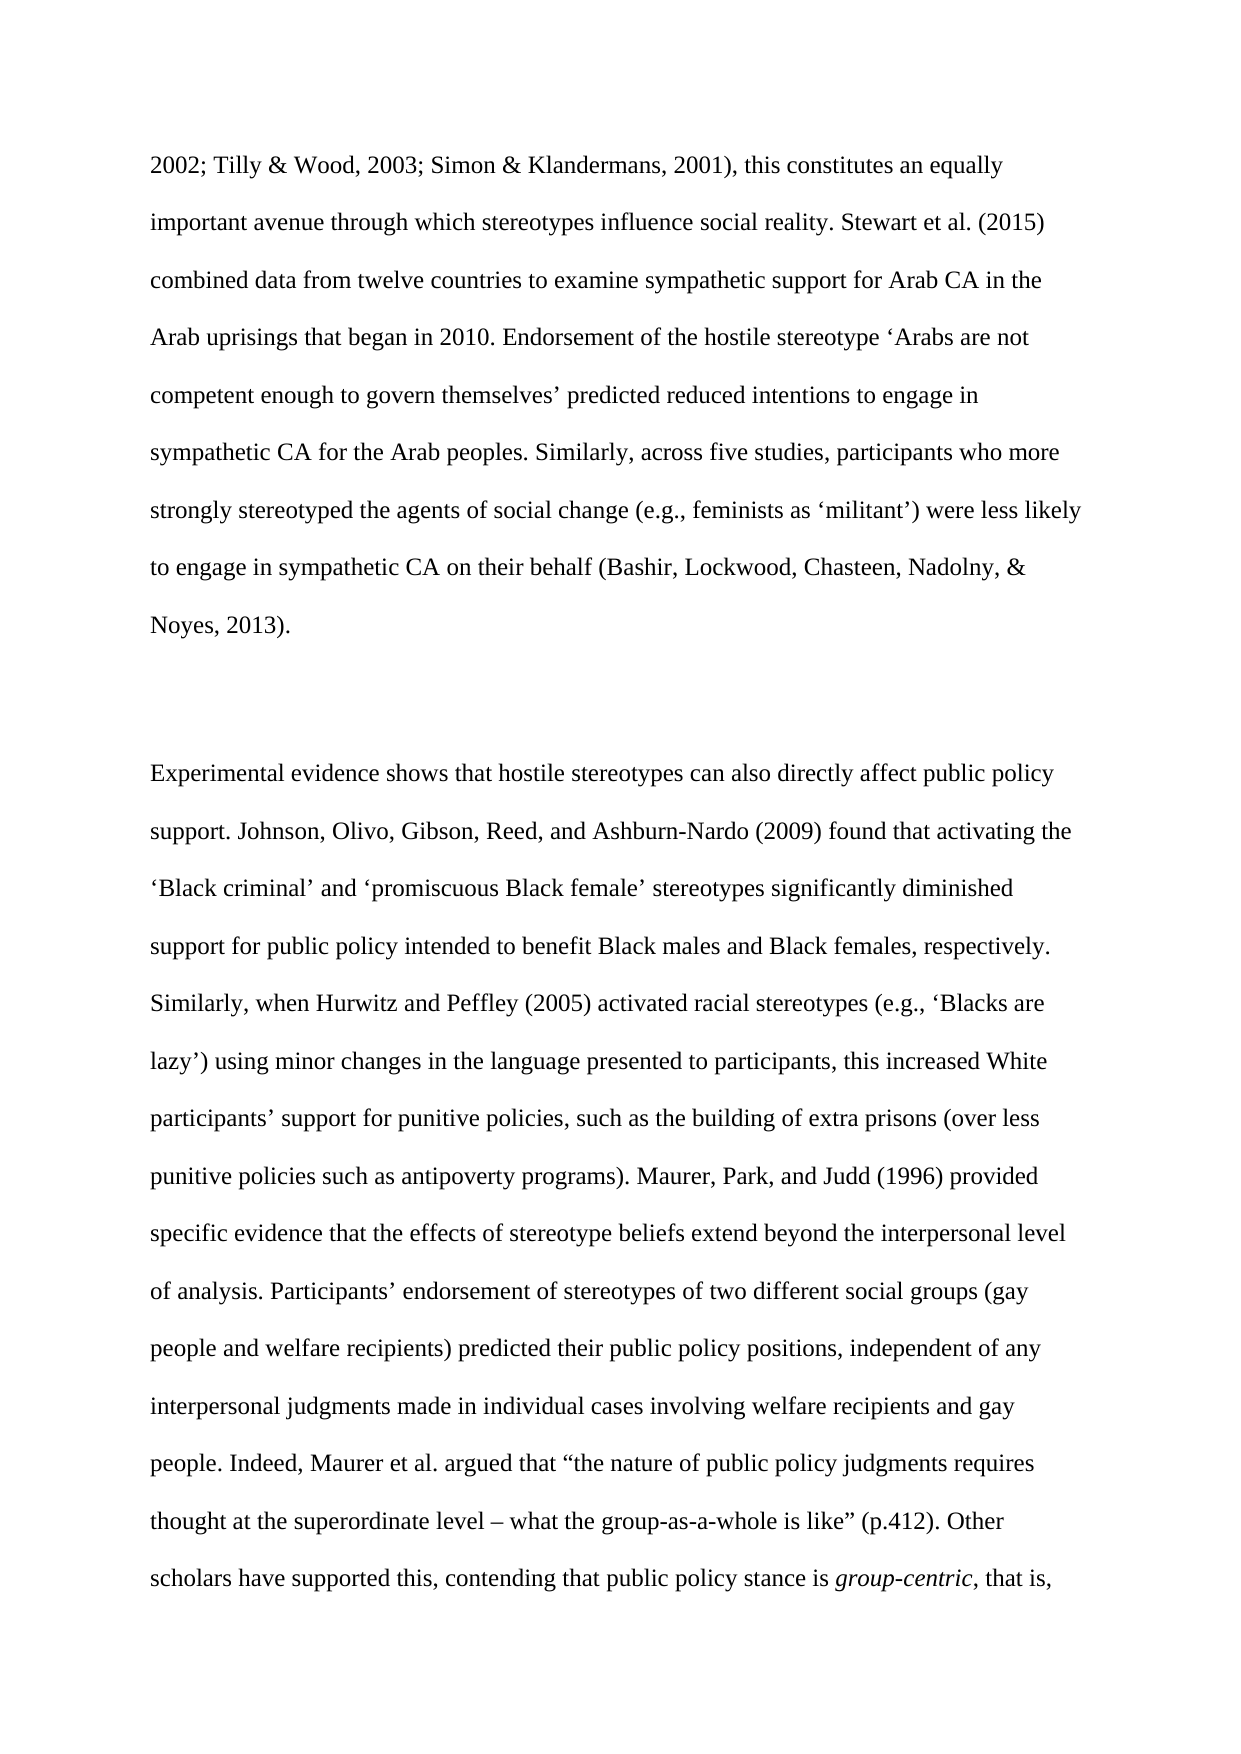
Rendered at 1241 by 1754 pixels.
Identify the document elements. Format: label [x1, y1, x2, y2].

text [150, 758, 1090, 1592]
text [150, 150, 1090, 639]
